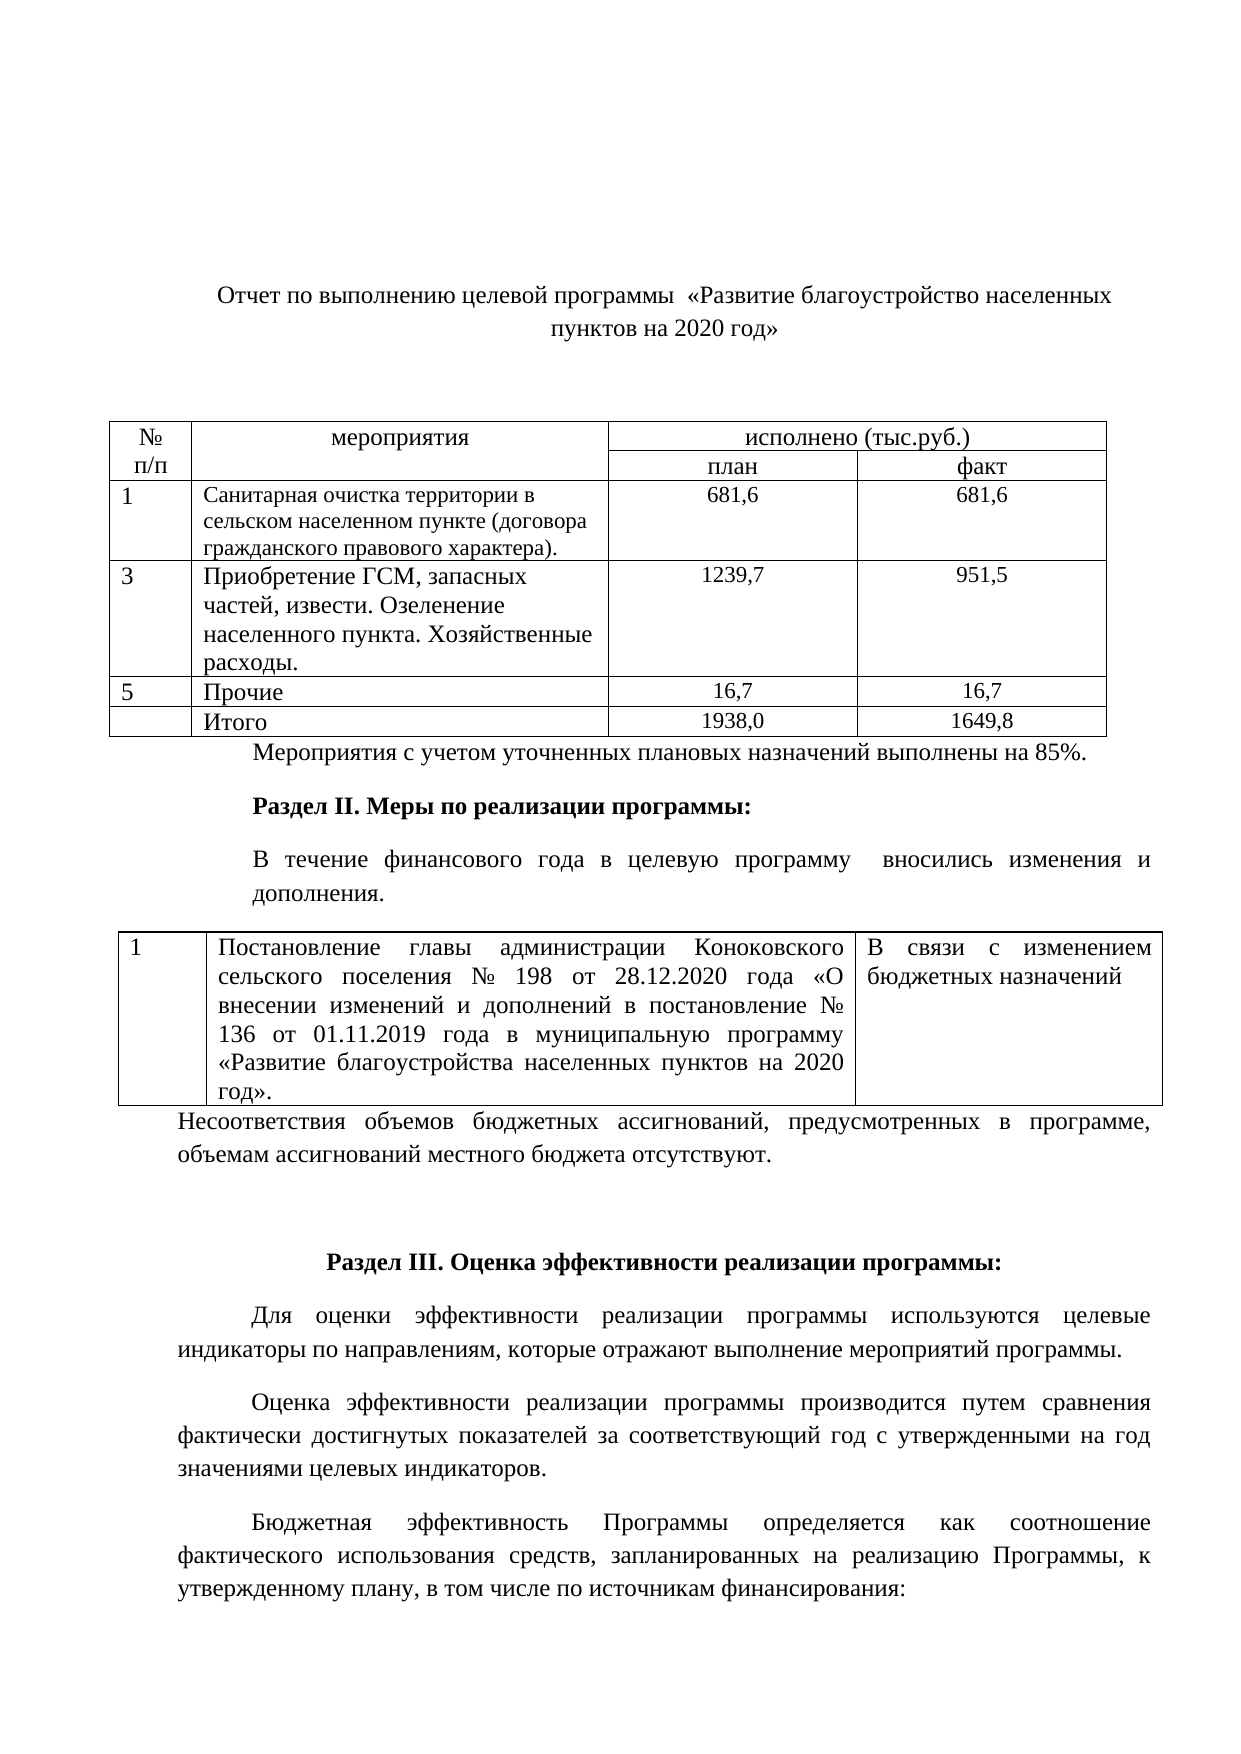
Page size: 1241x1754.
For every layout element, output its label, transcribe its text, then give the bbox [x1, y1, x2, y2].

table_cell 5 [110, 677, 191, 706]
table_cell 16,7 [609, 677, 857, 706]
table_cell Прочие [192, 677, 608, 706]
text Несоответствия объемов бюджетных ассигнований, предусмотренных в программе, объемам ассигнований местного бюджета отсутствуют. [177, 1106, 1152, 1168]
table_header мероприятия [192, 422, 608, 480]
table_cell [110, 707, 191, 736]
text Оценка эффективности реализации программы производится путем сравнения фактически достигнутых показателей за соответствующий год с утвержденными на год значениями целевых индикаторов. [177, 1387, 1152, 1482]
table_cell 3 [110, 561, 191, 676]
table_header 1 [119, 933, 206, 1105]
table_cell Санитарная очистка территории в сельском населенном пункте (договора гражданского правового характера). [192, 481, 608, 560]
table_cell план [609, 451, 857, 480]
table_cell 1 [110, 481, 191, 560]
table_cell Итого [192, 707, 608, 736]
text Раздел II. Меры по реализации программы: [177, 791, 1152, 819]
table_header исполнено (тыс.руб.) [609, 422, 1106, 450]
text Для оценки эффективности реализации программы используются целевые индикаторы по направлениям, которые отражают выполнение мероприятий программы. [177, 1301, 1152, 1362]
table_cell Приобретение ГСМ, запасных частей, извести. Озеленение населенного пункта. Хозяйственные расходы. [192, 561, 608, 676]
text Бюджетная эффективность Программы определяется как соотношение фактического использования средств, запланированных на реализацию Программы, к утвержденному плану, в том числе по источникам финансирования: [177, 1507, 1152, 1602]
text В течение финансового года в целевую программу вносились изменения и дополнения. [252, 844, 1152, 906]
table_cell 681,6 [609, 481, 857, 560]
table_header Постановление главы администрации Коноковского сельского поселения № 198 от 28.12.2020 года «О внесении изменений и дополнений в постановление № 136 от 01.11.2019 года в муниципальную программу «Развитие благоустройства населенных пунктов на 2020 год». [207, 933, 855, 1105]
table_cell 951,5 [858, 561, 1106, 676]
table_cell факт [858, 451, 1106, 480]
text Отчет по выполнению целевой программы «Развитие благоустройство населенных пунктов на 2020 год» [177, 280, 1152, 342]
table_cell 1938,0 [609, 707, 857, 736]
table_header В связи с изменением бюджетных назначений [856, 933, 1162, 1105]
table_header № п/п [110, 422, 191, 480]
table_cell 1239,7 [609, 561, 857, 676]
table_cell 16,7 [858, 677, 1106, 706]
table_cell 1649,8 [858, 707, 1106, 736]
text Мероприятия с учетом уточненных плановых назначений выполнены на 85%. [240, 737, 1152, 766]
table_cell 681,6 [858, 481, 1106, 560]
text Раздел III. Оценка эффективности реализации программы: [177, 1247, 1152, 1276]
